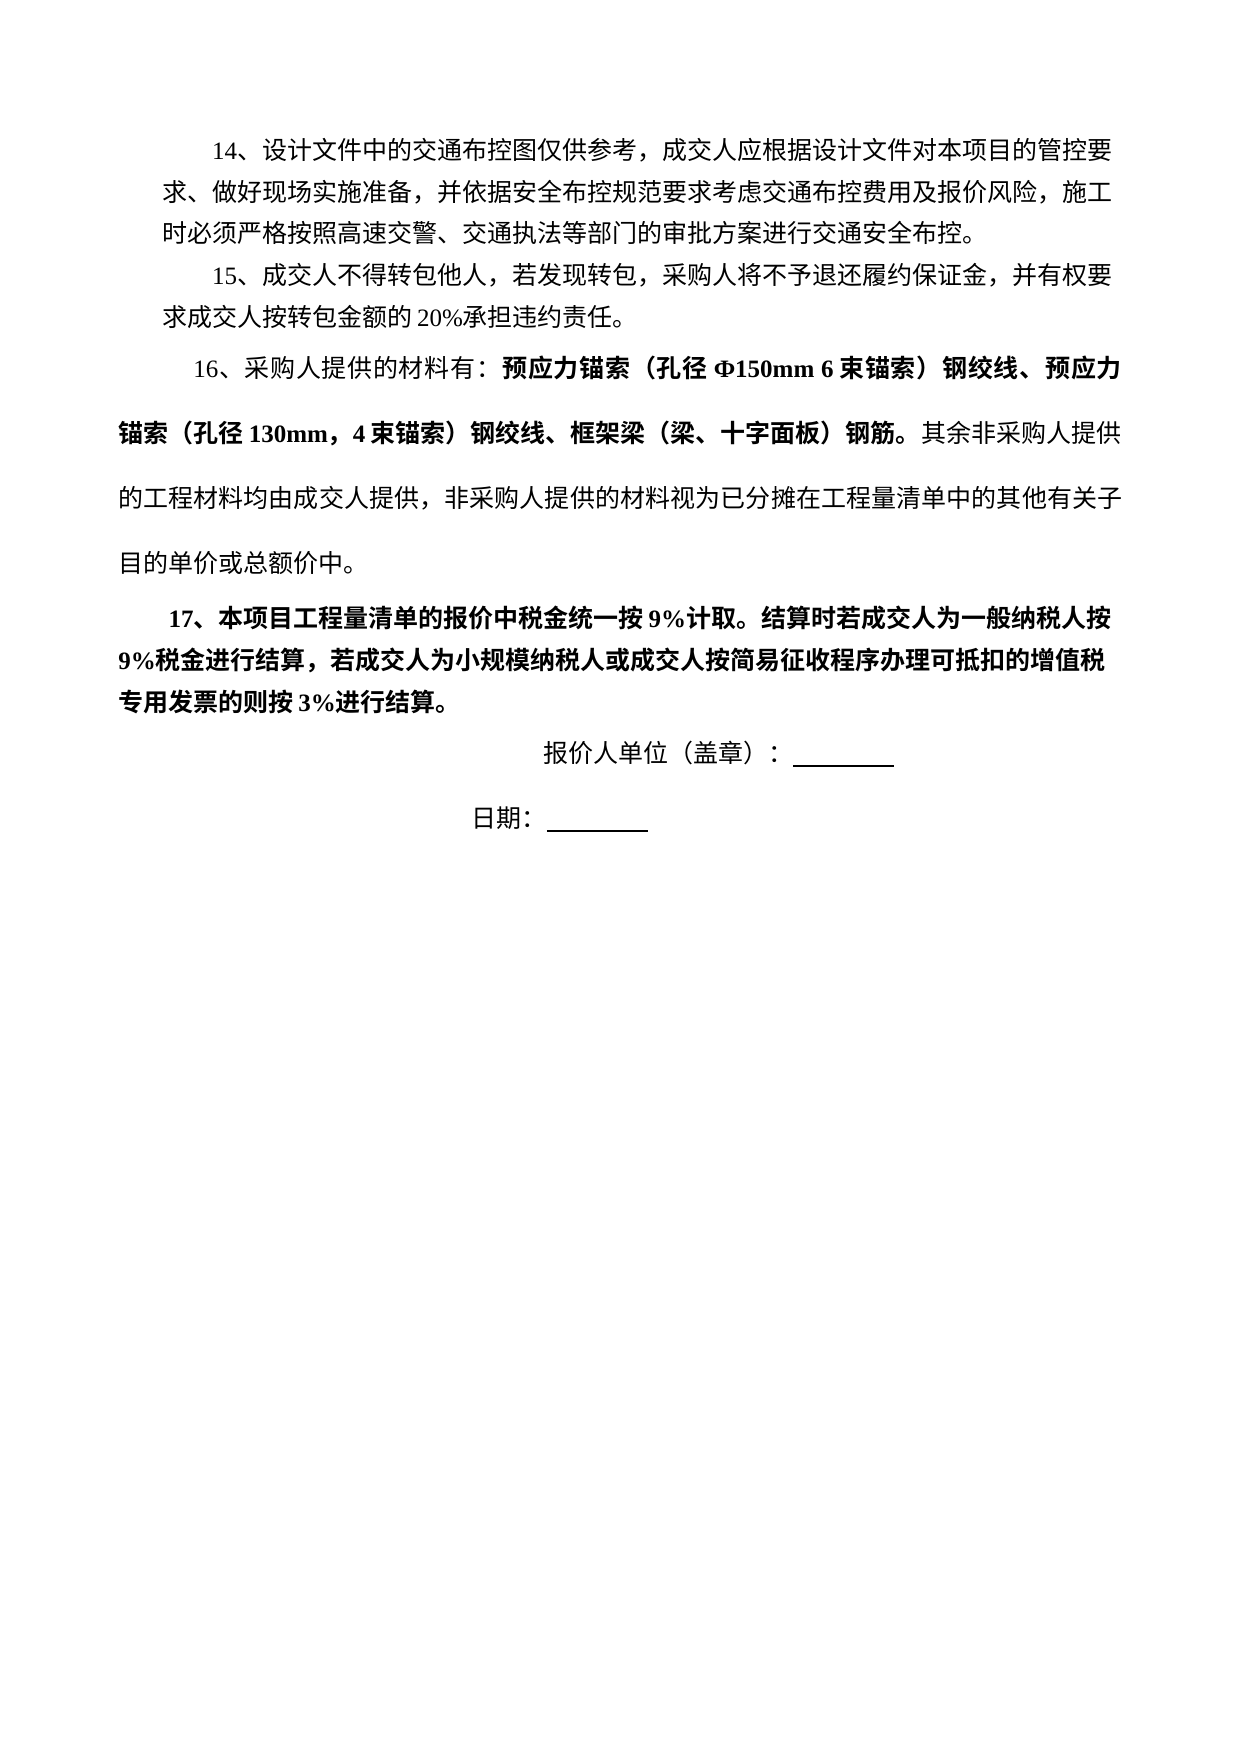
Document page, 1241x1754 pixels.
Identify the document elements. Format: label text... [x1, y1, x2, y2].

text 17、本项目工程量清单的报价中税金统一按9%计取。结算时若成交人为一般纳税人按9%税金进行结算，若成交人为小规模纳税人或成交人按简易征收程序办理可抵扣的增值税专用发票的则按3%进行结算。 [118, 594, 1122, 719]
text 15、成交人不得转包他人，若发现转包，采购人将不予退还履约保证金，并有权要求成交人按转包金额的20%承担违约责任。 [162, 251, 1122, 334]
text 14、设计文件中的交通布控图仅供参考，成交人应根据设计文件对本项目的管控要求、做好现场实施准备，并依据安全布控规范要求考虑交通布控费用及报价风险，施工时必须严格按照高速交警、交通执法等部门的审批方案进行交通安全布控。 [162, 126, 1122, 251]
text 日期： [162, 784, 1122, 849]
text 报价人单位（盖章）： [118, 719, 1122, 784]
text 16、采购人提供的材料有：预应力锚索（孔径Ф150mm 6束锚索）钢绞线、预应力锚索（孔径130mm，4束锚索）钢绞线、框架梁（梁、十字面板）钢筋。其余非采购人提供的工程材料均由成交人提供，非采购人提供的材料视为已分摊在工程量清单中的其他有关子目的单价或总额价中。 [118, 334, 1122, 594]
